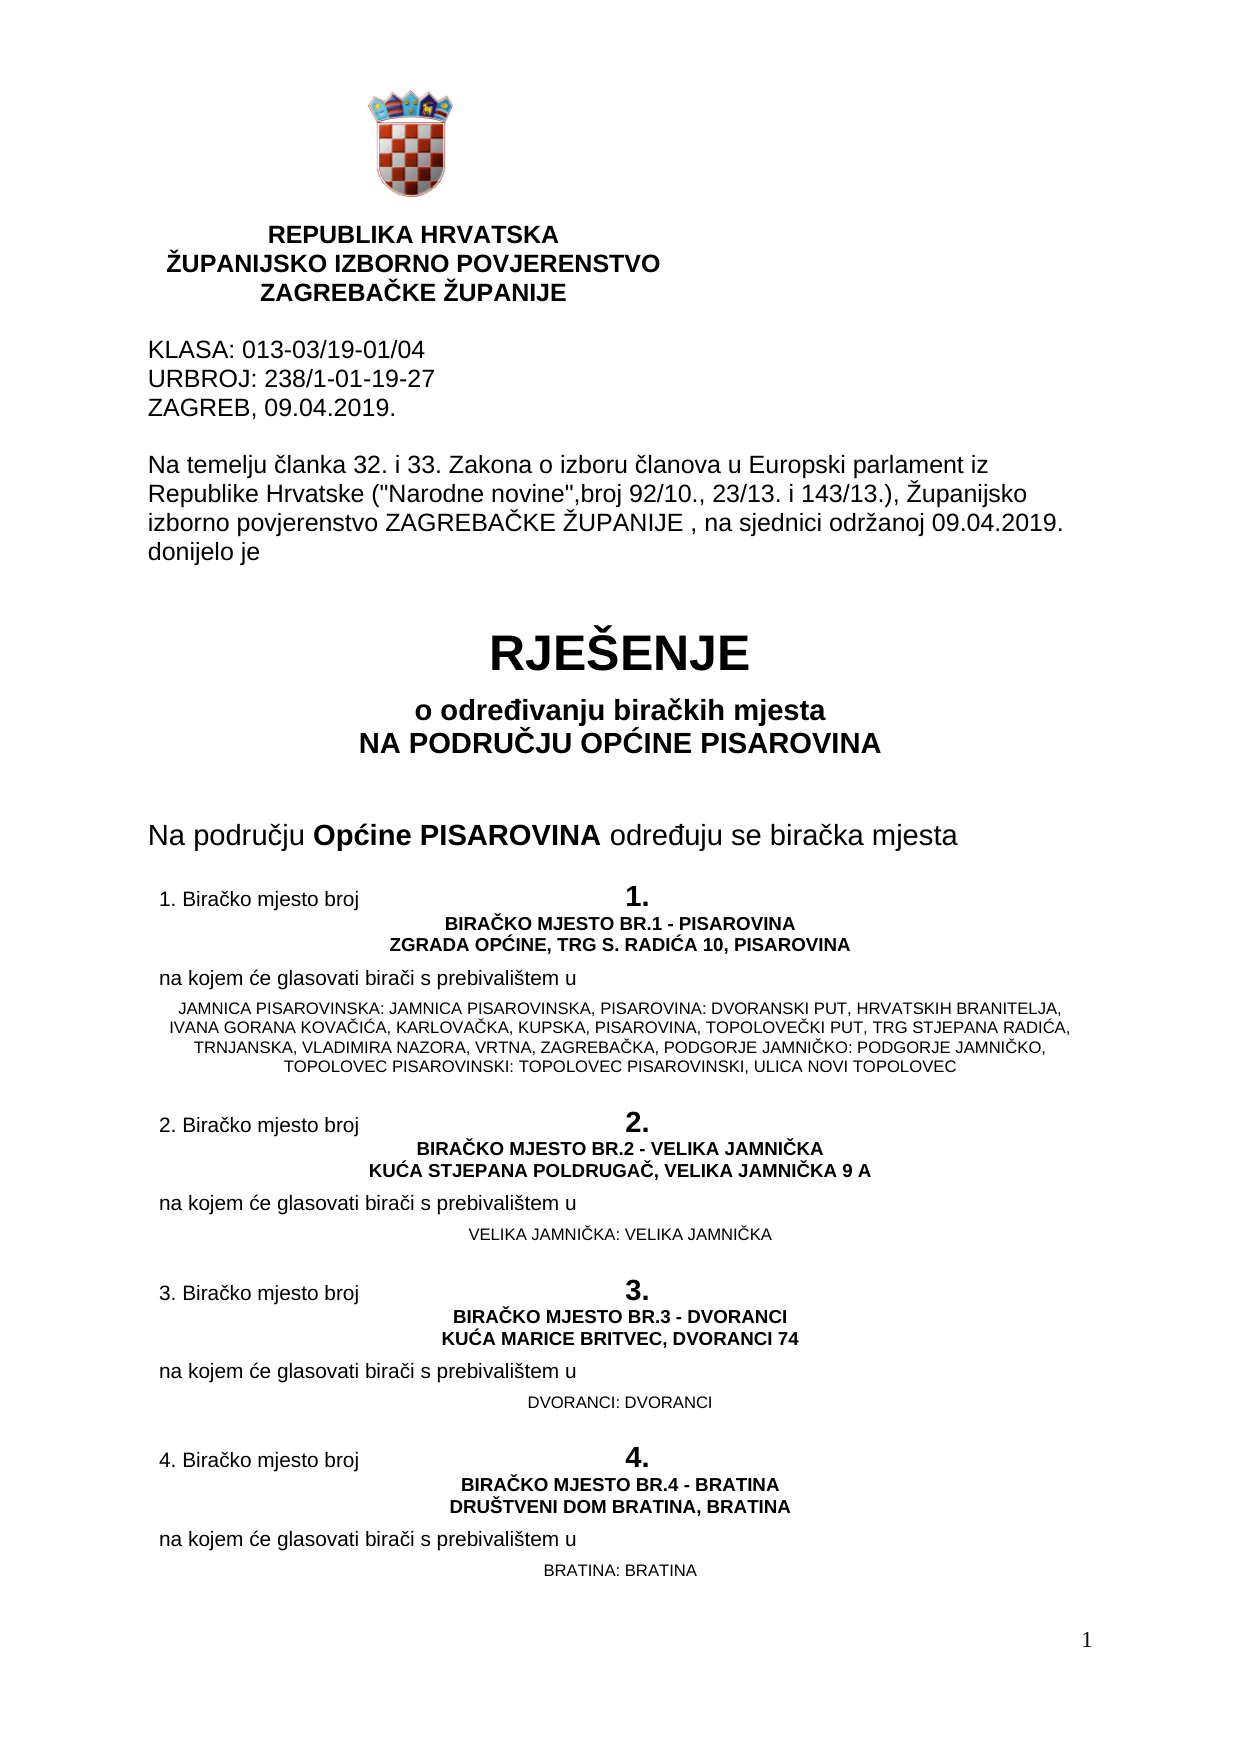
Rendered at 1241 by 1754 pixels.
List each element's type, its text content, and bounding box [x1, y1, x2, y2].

table_header 1. Biračko mjesto broj 1. BIRAČKO MJESTO BR.1 - PISAROVINA ZGRADA OPĆINE, TRG S. RADIĆA 10, PISAROVINA na kojem će glasovati birači s prebivalištem u JAMNICA PISAROVINSKA: JAMNICA PISAROVINSKA, PISAROVINA: DVORANSKI PUT, HRVATSKIH BRANITELJA, IVANA GORANA KOVAČIĆA, KARLOVAČKA, KUPSKA, PISAROVINA, TOPOLOVEČKI PUT, TRG STJEPANA RADIĆA, TRNJANSKA, VLADIMIRA NAZORA, VRTNA, ZAGREBAČKA, PODGORJE JAMNIČKO: PODGORJE JAMNIČKO, TOPOLOVEC PISAROVINSKI: TOPOLOVEC PISAROVINSKI, ULICA NOVI TOPOLOVEC [148, 879, 1093, 1104]
table_cell 2. Biračko mjesto broj 2. BIRAČKO MJESTO BR.2 - VELIKA JAMNIČKA KUĆA STJEPANA POLDRUGAČ, VELIKA JAMNIČKA 9 A na kojem će glasovati birači s prebivalištem u VELIKA JAMNIČKA: VELIKA JAMNIČKA [148, 1105, 1093, 1272]
text ZAGREB, 09.04.2019. [148, 393, 1093, 422]
text RJEŠENJE [148, 623, 1093, 681]
text o određivanju biračkih mjesta [148, 693, 1093, 727]
text NA PODRUČJU OPĆINE PISAROVINA [148, 727, 1093, 760]
table_cell 3. Biračko mjesto broj 3. BIRAČKO MJESTO BR.3 - DVORANCI KUĆA MARICE BRITVEC, DVORANCI 74 na kojem će glasovati birači s prebivalištem u DVORANCI: DVORANCI [148, 1273, 1093, 1440]
picture [368, 90, 453, 197]
text KLASA: 013-03/19-01/04 [148, 336, 1093, 364]
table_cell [148, 1440, 1093, 1579]
text Na temelju članka 32. i 33. Zakona o izboru članova u Europski parlament iz Republike Hrvatske ("Narodne novine",broj 92/10., 23/13. i 143/13.), Županijsko izborno povjerenstvo ZAGREBAČKE ŽUPANIJE , na sjednici održanoj 09.04.2019. donijelo je [148, 451, 1093, 566]
text ZAGREBAČKE ŽUPANIJE [148, 278, 1093, 307]
text Na području Općine PISAROVINA određuju se biračka mjesta [148, 818, 1093, 851]
text ŽUPANIJSKO IZBORNO POVJERENSTVO [148, 249, 1093, 278]
text REPUBLIKA HRVATSKA [148, 221, 1093, 249]
text URBROJ: 238/1-01-19-27 [148, 364, 1093, 393]
